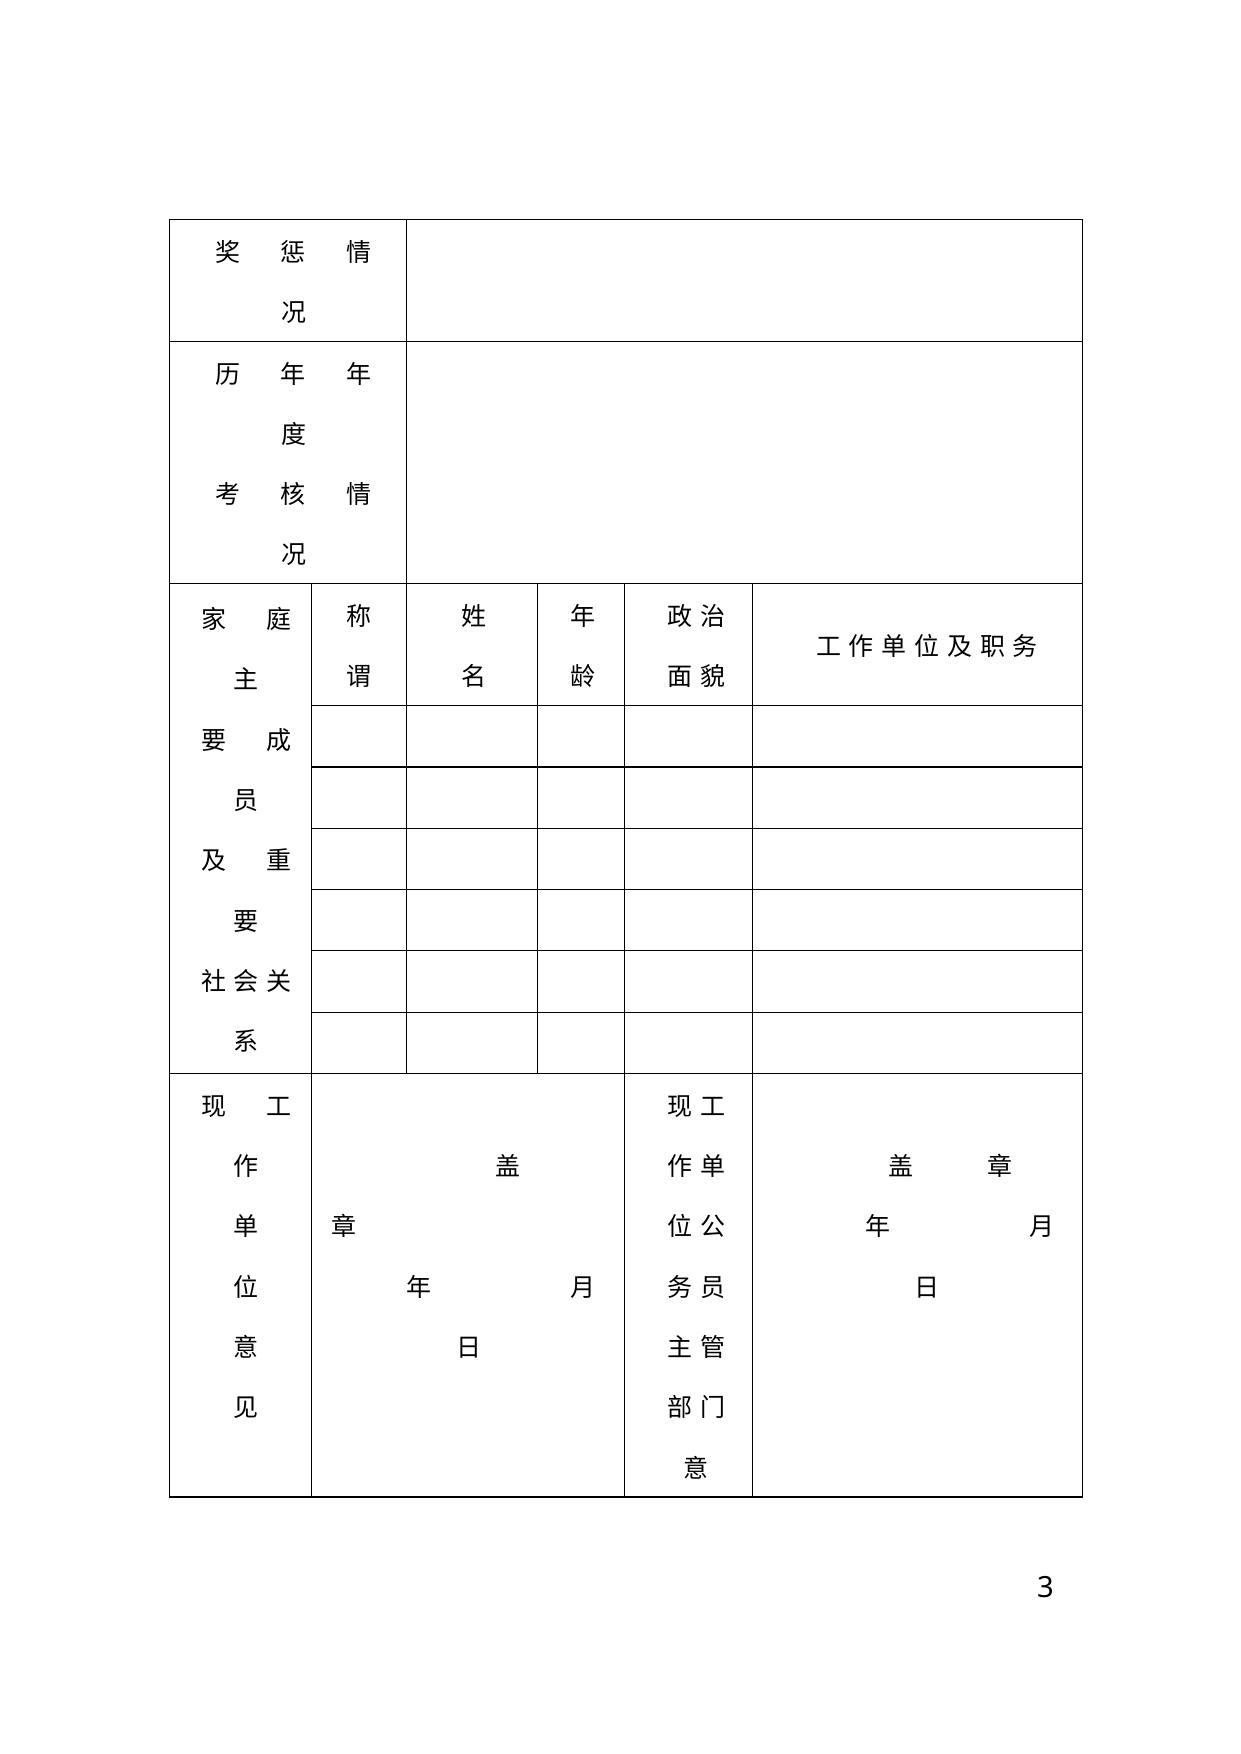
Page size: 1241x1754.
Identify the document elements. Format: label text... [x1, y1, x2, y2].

table_cell 政治面貌 [625, 584, 752, 705]
table_cell [753, 829, 1082, 889]
table_cell 姓 名 [407, 584, 537, 705]
table_cell 盖 章 年 月 日 [312, 1074, 624, 1496]
table_cell [407, 768, 537, 828]
table_cell 现工作单位公务员主管部门 意 见 [625, 1074, 752, 1496]
table_cell [538, 768, 624, 828]
table_cell [407, 829, 537, 889]
table_cell [625, 706, 752, 766]
table_cell 年 龄 [538, 584, 624, 705]
table_cell [753, 706, 1082, 766]
table_cell [625, 890, 752, 950]
table_cell [538, 829, 624, 889]
table_cell 奖 惩 情 况 [170, 220, 406, 341]
table_cell [753, 890, 1082, 950]
table_cell [625, 768, 752, 828]
table_cell 现 工 作 单 位 意 见 [170, 1074, 311, 1496]
table_cell [753, 768, 1082, 828]
table_cell [625, 1013, 752, 1073]
table_cell 工作单位及职务 [753, 584, 1082, 705]
table_cell 称 谓 [312, 584, 406, 705]
table_cell [407, 890, 537, 950]
table_cell [407, 1013, 537, 1073]
table_cell [407, 706, 537, 766]
table_cell [753, 1013, 1082, 1073]
table_cell [625, 829, 752, 889]
table_cell [538, 951, 624, 1012]
table_cell [538, 706, 624, 766]
table_cell [538, 890, 624, 950]
table_cell [312, 768, 406, 828]
table_cell [625, 951, 752, 1012]
table_cell [407, 951, 537, 1012]
table_cell [753, 951, 1082, 1012]
table_cell [407, 220, 1082, 341]
table_cell 历 年 年 度 考 核 情 况 [170, 342, 406, 583]
table_cell 盖 章 年 月 日 [753, 1074, 1082, 1496]
table_cell [407, 342, 1082, 583]
table_cell [312, 829, 406, 889]
table_cell [312, 890, 406, 950]
table_cell [312, 1013, 406, 1073]
table_cell [312, 951, 406, 1012]
table_cell 家 庭 主 要 成 员 及 重 要 社会关系 [170, 584, 311, 1073]
table_cell [538, 1013, 624, 1073]
table_cell [312, 706, 406, 766]
